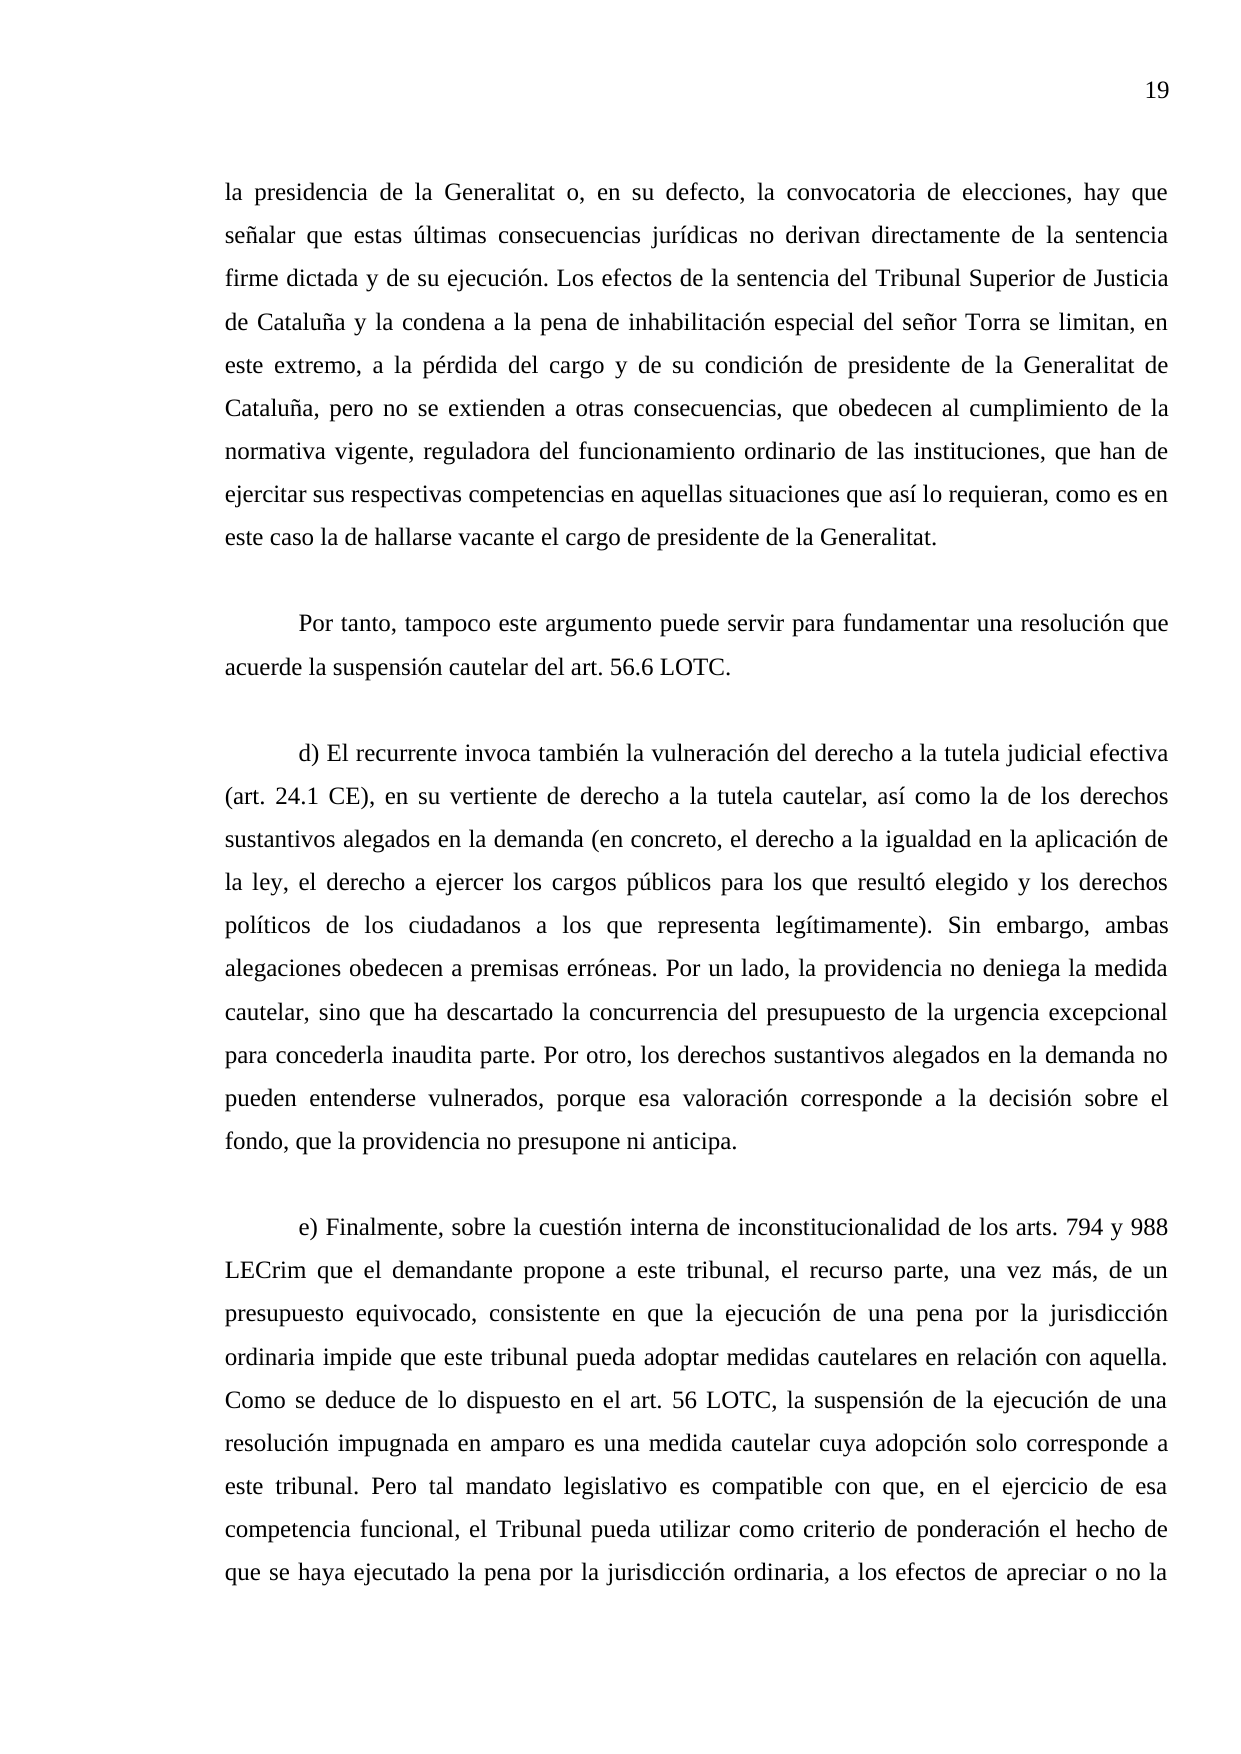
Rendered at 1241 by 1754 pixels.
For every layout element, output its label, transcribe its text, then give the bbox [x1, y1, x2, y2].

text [224, 1212, 1169, 1586]
text Por tanto, tampoco este argumento puede servir para fundamentar una resolución que acuerde la suspensión cautelar del art. 56.6 LOTC. [224, 608, 1169, 680]
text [224, 177, 1169, 551]
text d) El recurrente invoca también la vulneración del derecho a la tutela judicial efectiva (art. 24.1 CE), en su vertiente de derecho a la tutela cautelar, así como la de los derechos sustantivos alegados en la demanda (en concreto, el derecho a la igualdad en la aplicación de la ley, el derecho a ejercer los cargos públicos para los que resultó elegido y los derechos políticos de los ciudadanos a los que representa legítimamente). Sin embargo, ambas alegaciones obedecen a premisas erróneas. Por un lado, la providencia no deniega la medida cautelar, sino que ha descartado la concurrencia del presupuesto de la urgencia excepcional para concederla inaudita parte. Por otro, los derechos sustantivos alegados en la demanda no pueden entenderse vulnerados, porque esa valoración corresponde a la decisión sobre el fondo, que la providencia no presupone ni anticipa. [224, 738, 1169, 1155]
